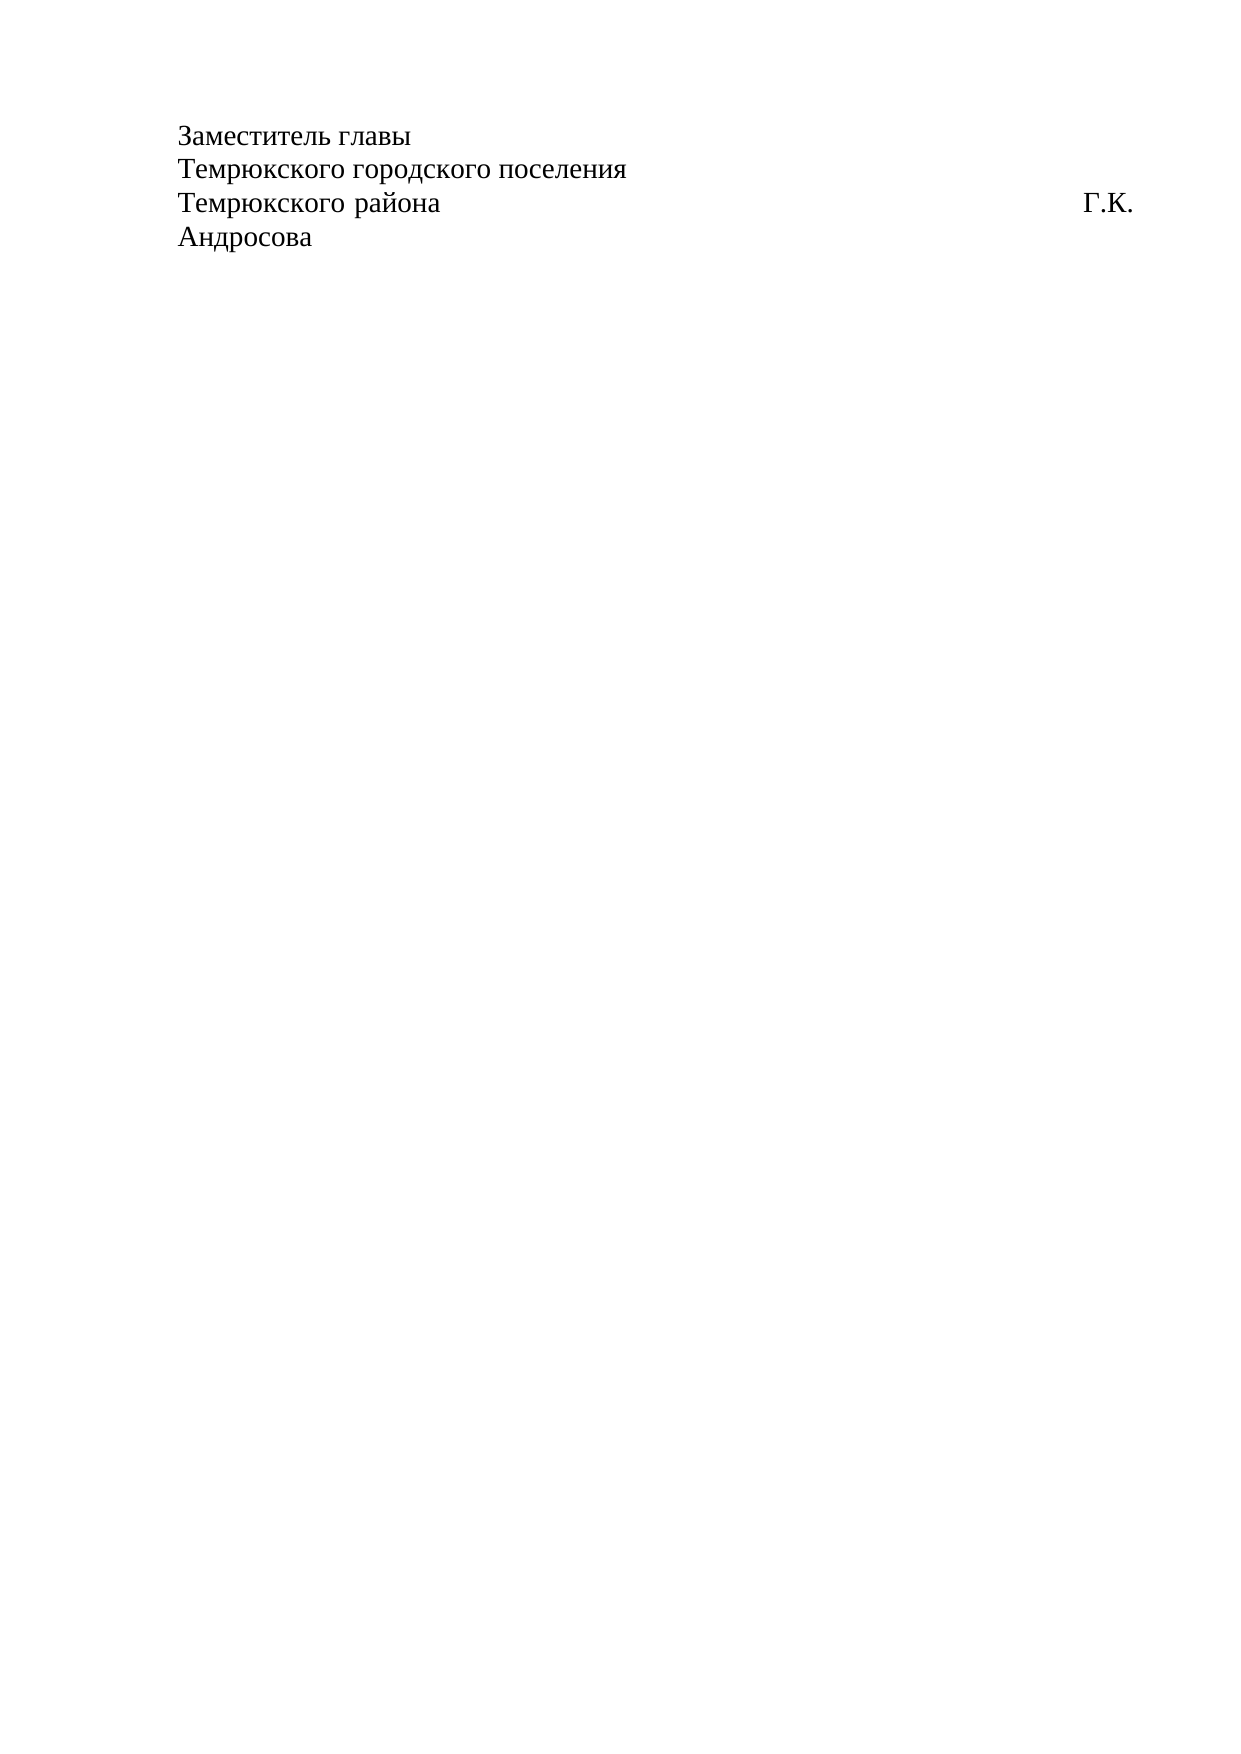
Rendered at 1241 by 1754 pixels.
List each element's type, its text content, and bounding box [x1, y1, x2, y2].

text Темрюкского городского поселения [177, 152, 1152, 185]
text Темрюкского района Г.К. Андросова [177, 185, 1137, 252]
text Заместитель главы [177, 118, 1152, 152]
